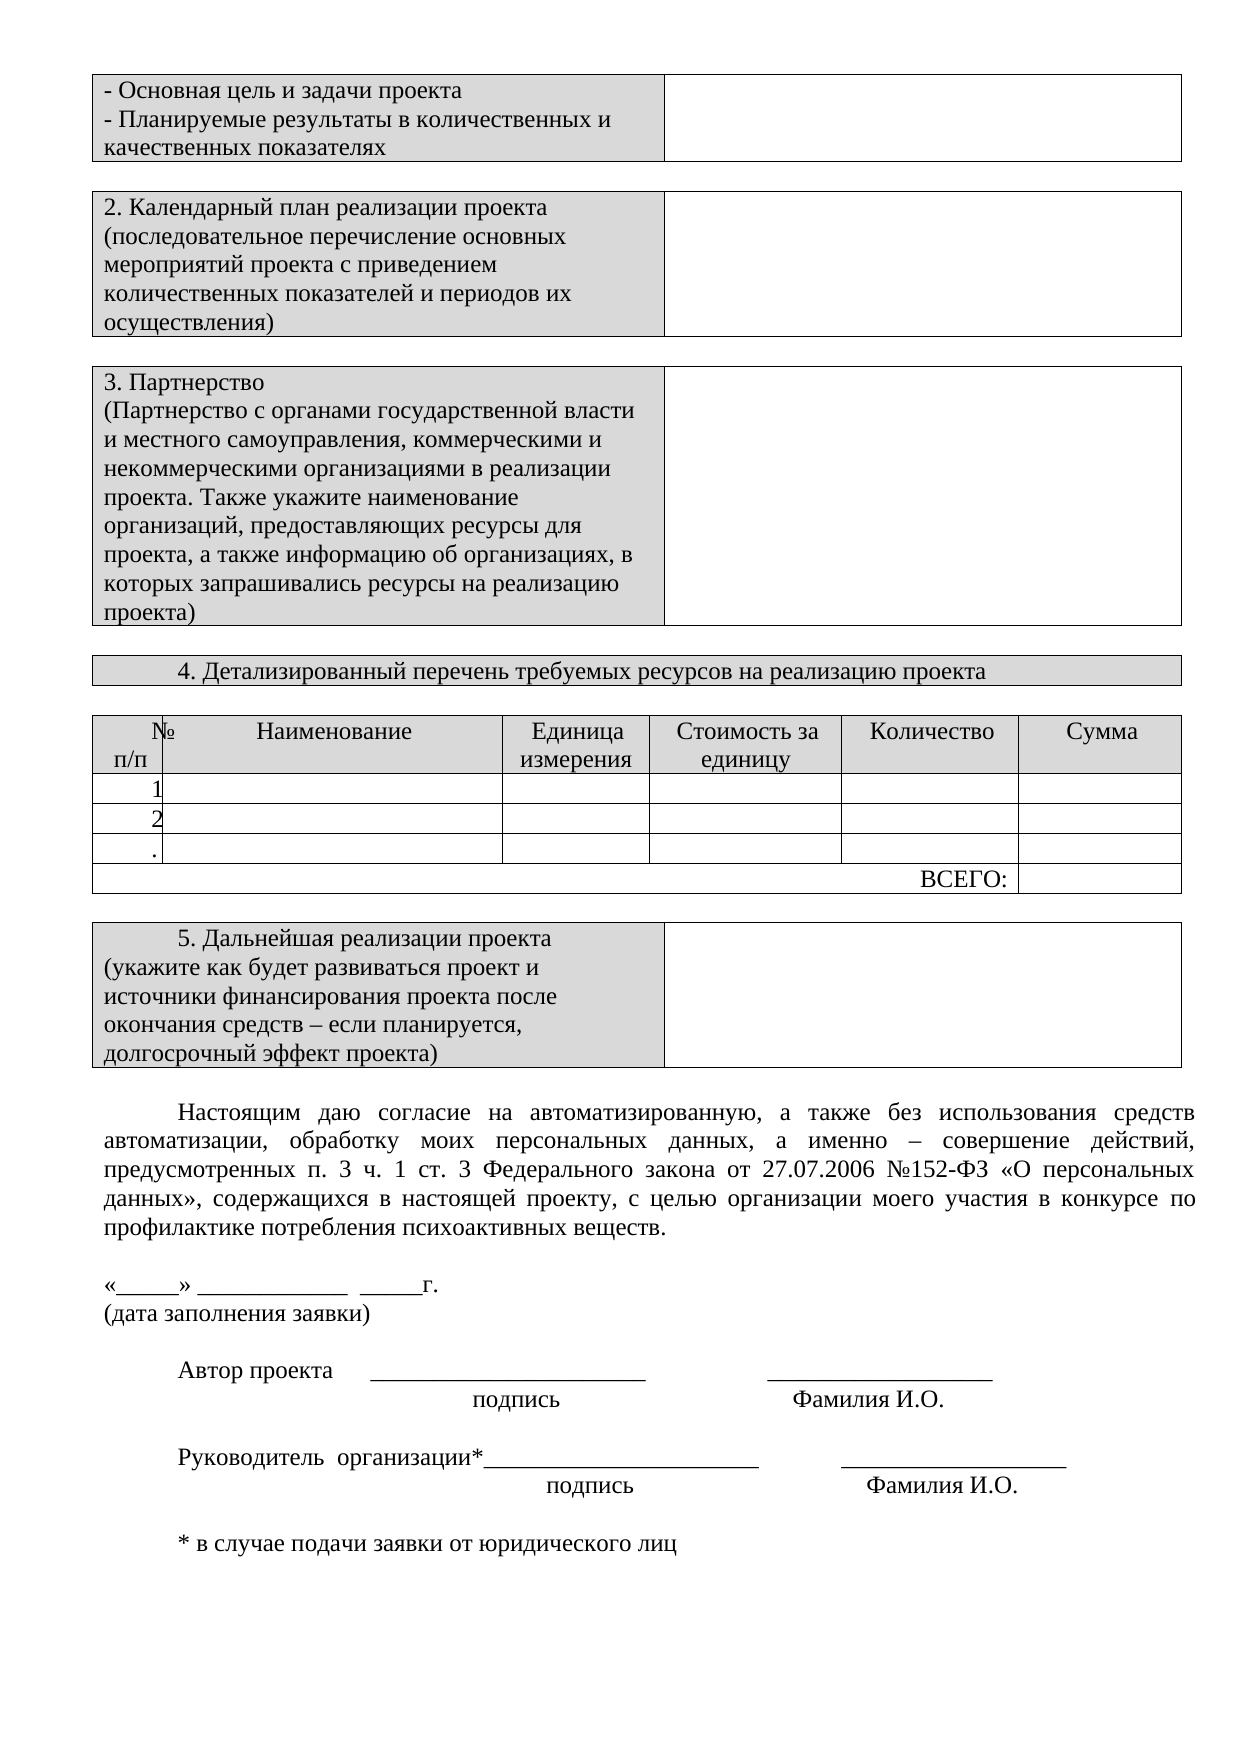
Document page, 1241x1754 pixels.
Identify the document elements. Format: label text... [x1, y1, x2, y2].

table_cell 2 [93, 804, 162, 833]
text Руководитель организации*______________________ __________________ [103, 1442, 1196, 1471]
table_header № п/п [93, 716, 162, 773]
table_cell [163, 834, 502, 863]
table_header [665, 923, 1181, 1067]
table_cell ВСЕГО: [93, 864, 1018, 892]
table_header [93, 75, 664, 161]
table_header [665, 192, 1181, 336]
table_cell 1 [93, 774, 162, 803]
table_header Количество [842, 716, 1018, 773]
table_header Единица измерения [503, 716, 649, 773]
table_cell [650, 804, 841, 833]
table_cell [650, 774, 841, 803]
table_cell [1019, 864, 1181, 892]
text «_____» ____________ _____г. [103, 1269, 1196, 1298]
text подпись Фамилия И.О. [398, 1384, 1196, 1413]
table_header [665, 367, 1181, 625]
table_cell [842, 804, 1018, 833]
table_cell [650, 834, 841, 863]
table_cell [1019, 774, 1181, 803]
table_header 3. Партнерство (Партнерство с органами государственной власти и местного самоуправления, коммерческими и некоммерческими организациями в реализации проекта. Также укажите наименование организаций, предоставляющих ресурсы для проекта, а также информацию об организациях, в которых запрашивались ресурсы на реализацию проекта) [93, 367, 664, 625]
text * в случае подачи заявки от юридического лиц [103, 1528, 1196, 1557]
text Автор проекта ______________________ __________________ [103, 1356, 1196, 1384]
table_cell . [93, 834, 162, 863]
table_header [665, 75, 1181, 161]
table_cell [503, 804, 649, 833]
table_header 2. Календарный план реализации проекта (последовательное перечисление основных мероприятий проекта с приведением количественных показателей и периодов их осуществления) [93, 192, 664, 336]
text подпись Фамилия И.О. [398, 1471, 1196, 1499]
table_cell [163, 804, 502, 833]
table_header 4. Детализированный перечень требуемых ресурсов на реализацию проекта [93, 656, 1181, 685]
table_cell [1019, 834, 1181, 863]
table_header Сумма [1019, 716, 1181, 773]
table_cell [503, 834, 649, 863]
table_header 5. Дальнейшая реализации проекта (укажите как будет развиваться проект и источники финансирования проекта после окончания средств – если планируется, долгосрочный эффект проекта) [93, 923, 664, 1067]
text (дата заполнения заявки) [103, 1298, 1196, 1327]
table_cell [842, 774, 1018, 803]
table_cell [503, 774, 649, 803]
text Настоящим даю согласие на автоматизированную, а также без использования средств автоматизации, обработку моих персональных данных, а именно – совершение действий, предусмотренных п. 3 ч. 1 ст. 3 Федерального закона от 27.07.2006 №152-ФЗ «О персональных данных», содержащихся в настоящей проекту, с целью организации моего участия в конкурсе по профилактике потребления психоактивных веществ. [103, 1097, 1196, 1241]
table_header Стоимость за единицу [650, 716, 841, 773]
table_cell [842, 834, 1018, 863]
table_header Наименование [163, 716, 502, 773]
table_cell [163, 774, 502, 803]
table_cell [1019, 804, 1181, 833]
